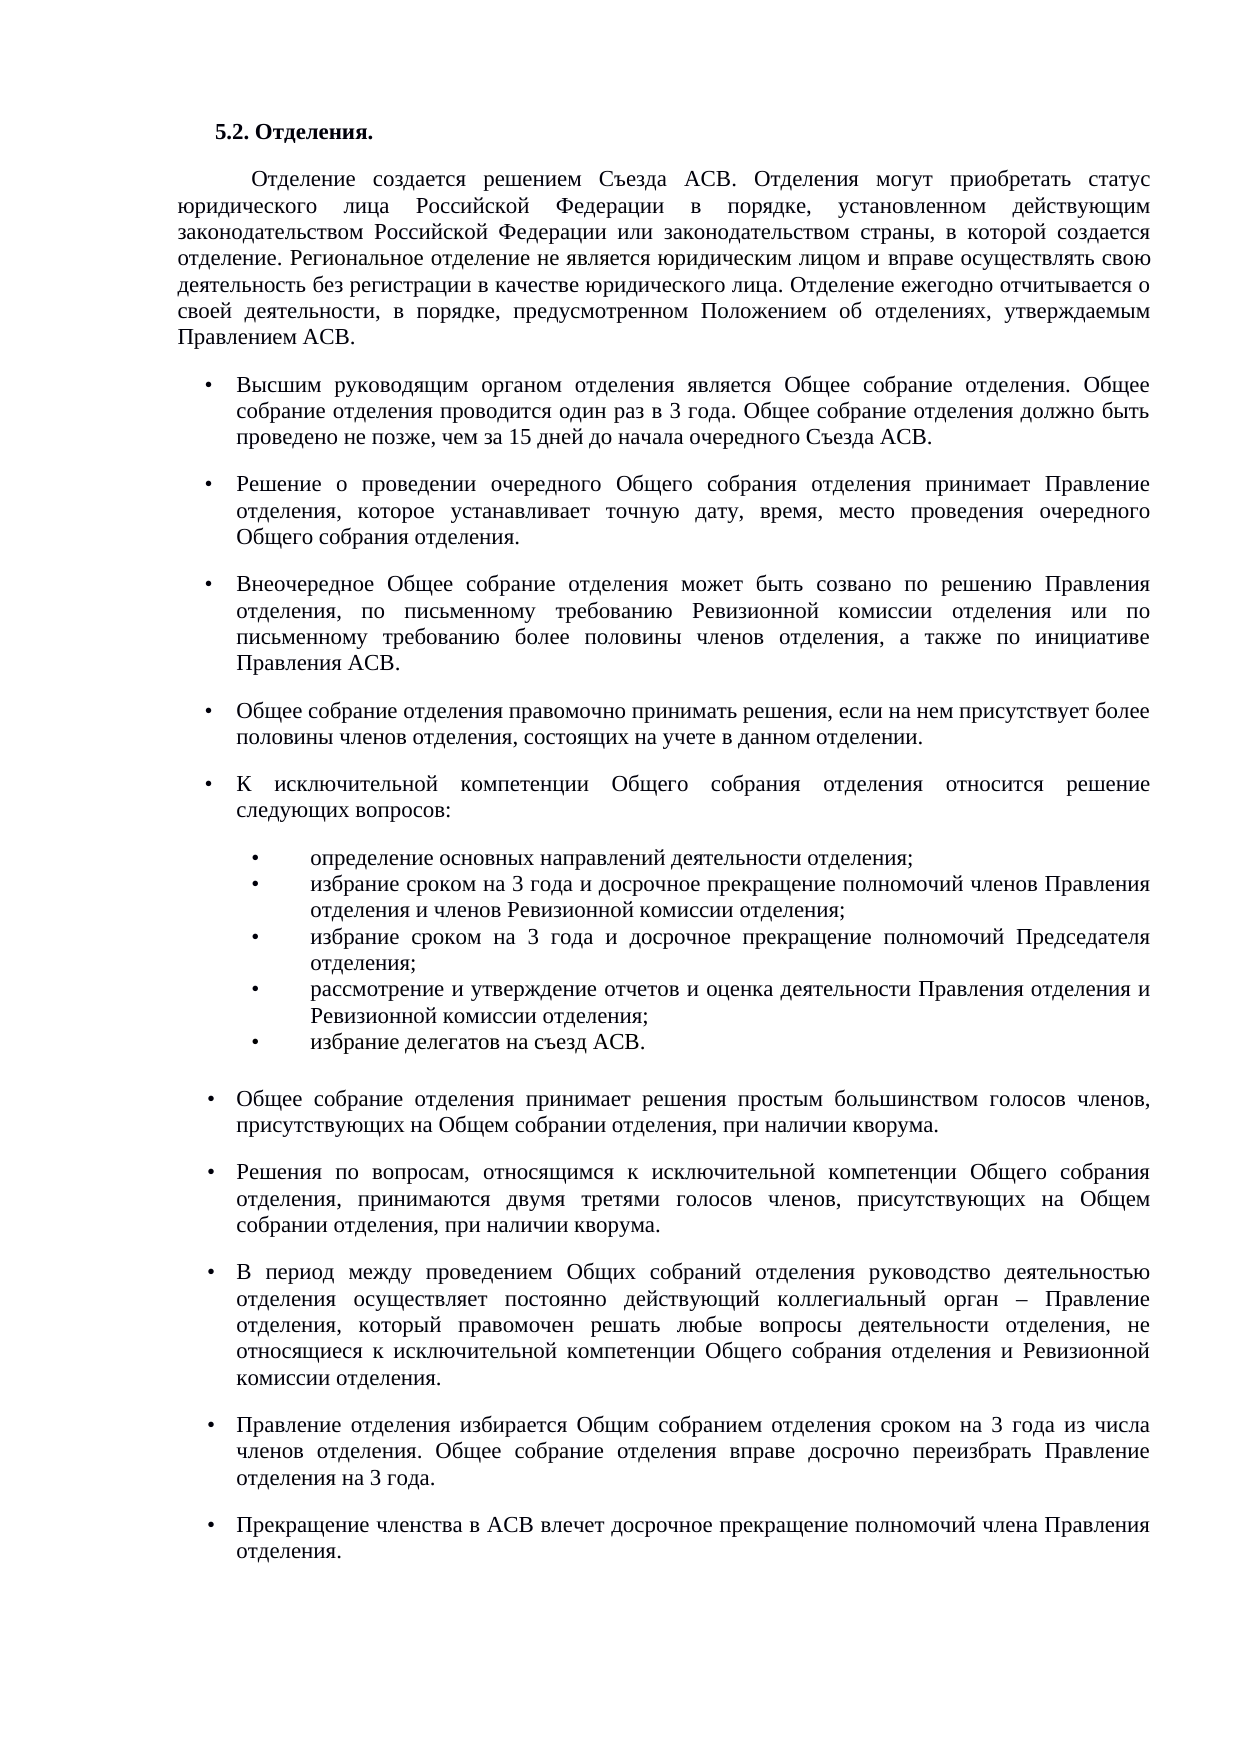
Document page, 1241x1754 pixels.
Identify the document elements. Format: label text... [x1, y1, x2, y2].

list избрание сроком на 3 года и досрочное прекращение полномочий Председателя отделения; [251, 923, 1152, 976]
list Высшим руководящим органом отделения является Общее собрание отделения. Общее собрание отделения проводится один раз в 3 года. Общее собрание отделения должно быть проведено не позже, чем за 15 дней до начала очередного Съезда АСВ. [204, 371, 1152, 450]
list Прекращение членства в АСВ влечет досрочное прекращение полномочий члена Правления отделения. [207, 1511, 1152, 1563]
list избрание делегатов на съезд АСВ. [251, 1028, 1152, 1054]
list В период между проведением Общих собраний отделения руководство деятельностью отделения осуществляет постоянно действующий коллегиальный орган – Правление отделения, который правомочен решать любые вопросы деятельности отделения, не относящиеся к исключительной компетенции Общего собрания отделения и Ревизионной комиссии отделения. [207, 1258, 1152, 1390]
text Отделение создается решением Съезда АСВ. Отделения могут приобретать статус юридического лица Российской Федерации в порядке, установленном действующим законодательством Российской Федерации или законодательством страны, в которой создается отделение. Региональное отделение не является юридическим лицом и вправе осуществлять свою деятельность без регистрации в качестве юридического лица. Отделение ежегодно отчитывается о своей деятельности, в порядке, предусмотренном Положением об отделениях, утверждаемым Правлением АСВ. [177, 165, 1152, 350]
list Решения по вопросам, относящимся к исключительной компетенции Общего собрания отделения, принимаются двумя третями голосов членов, присутствующих на Общем собрании отделения, при наличии кворума. [207, 1158, 1152, 1237]
list Общее собрание отделения принимает решения простым большинством голосов членов, присутствующих на Общем собрании отделения, при наличии кворума. [207, 1085, 1152, 1137]
list определение основных направлений деятельности отделения; [251, 844, 1152, 870]
list К исключительной компетенции Общего собрания отделения относится решение следующих вопросов: [204, 770, 1152, 823]
list Решение о проведении очередного Общего собрания отделения принимает Правление отделения, которое устанавливает точную дату, время, место проведения очередного Общего собрания отделения. [204, 471, 1152, 549]
list Правление отделения избирается Общим собранием отделения сроком на 3 года из числа членов отделения. Общее собрание отделения вправе досрочно переизбрать Правление отделения на 3 года. [207, 1411, 1152, 1490]
text 5.2. Отделения. [215, 118, 1152, 144]
list избрание сроком на 3 года и досрочное прекращение полномочий членов Правления отделения и членов Ревизионной комиссии отделения; [251, 870, 1152, 923]
list рассмотрение и утверждение отчетов и оценка деятельности Правления отделения и Ревизионной комиссии отделения; [251, 976, 1152, 1028]
list Общее собрание отделения правомочно принимать решения, если на нем присутствует более половины членов отделения, состоящих на учете в данном отделении. [204, 697, 1152, 749]
list Внеочередное Общее собрание отделения может быть созвано по решению Правления отделения, по письменному требованию Ревизионной комиссии отделения или по письменному требованию более половины членов отделения, а также по инициативе Правления АСВ. [204, 570, 1152, 676]
